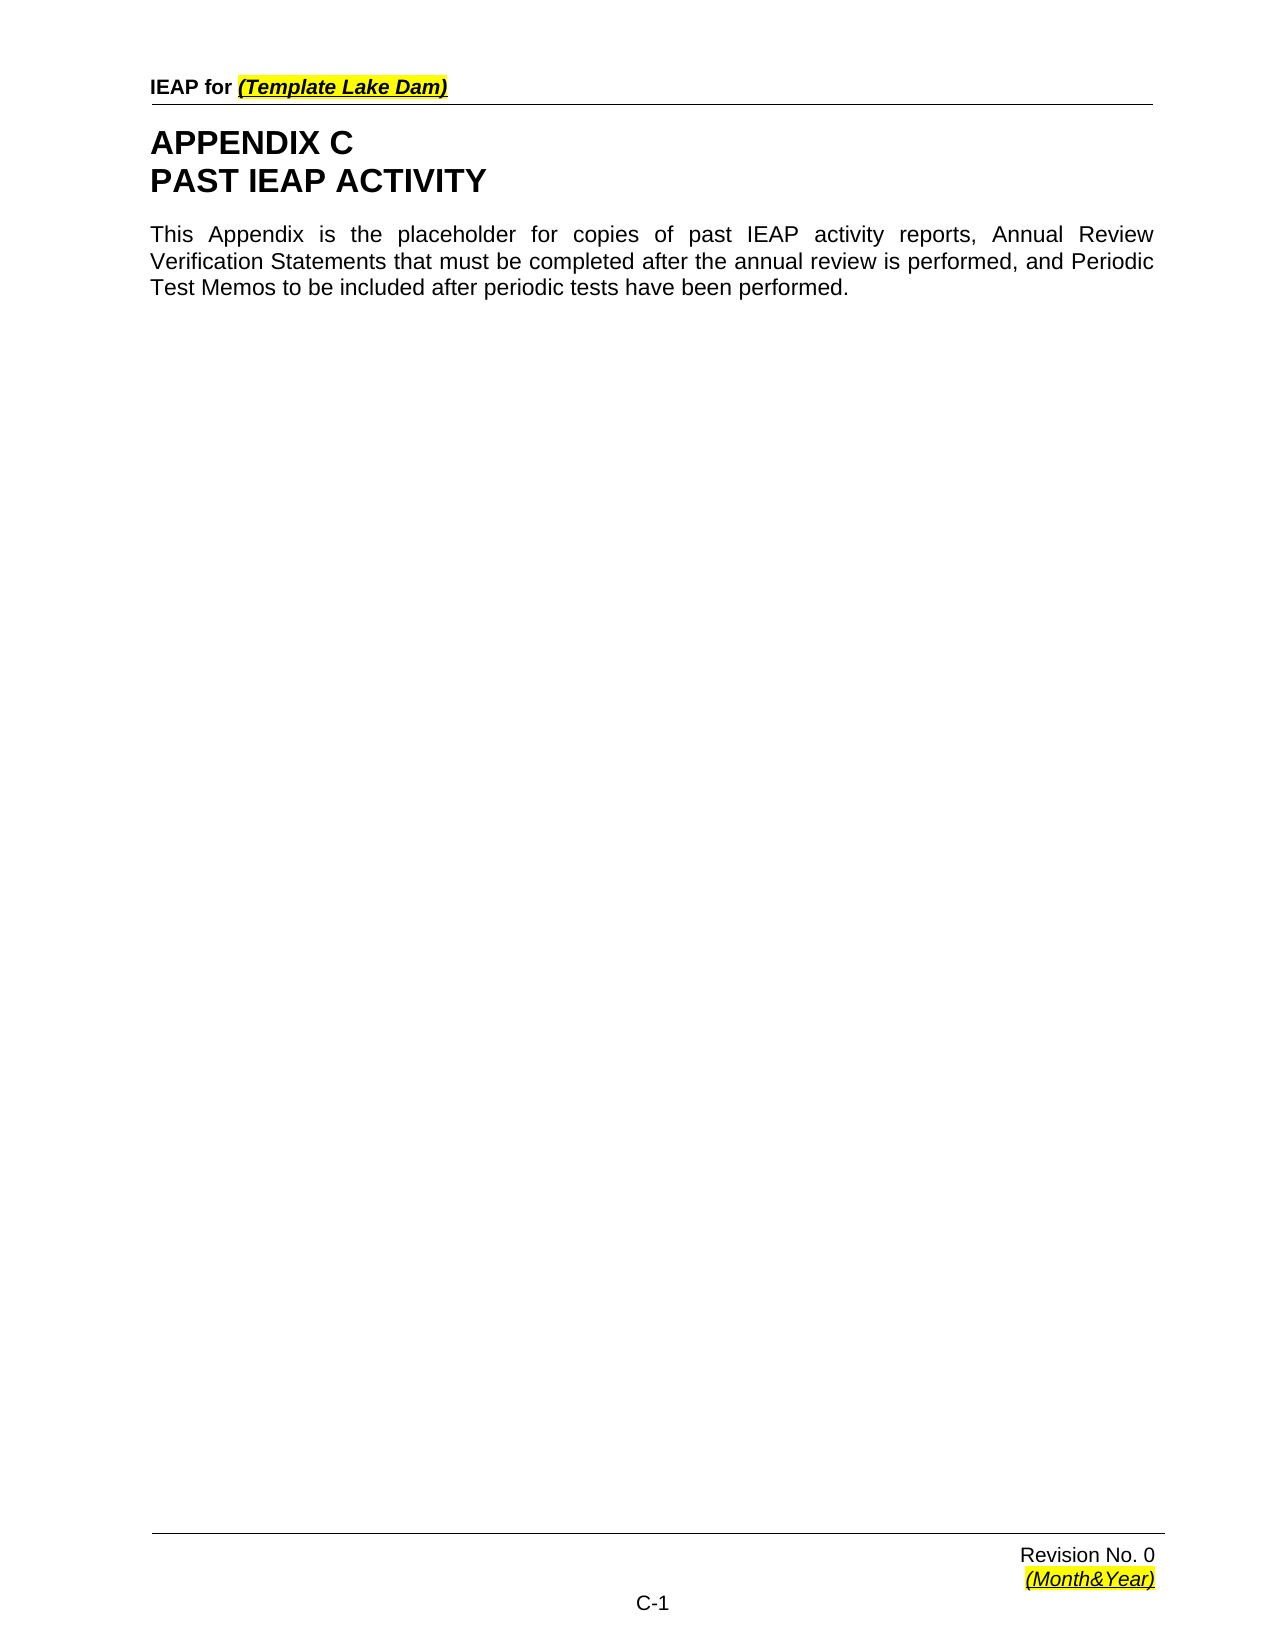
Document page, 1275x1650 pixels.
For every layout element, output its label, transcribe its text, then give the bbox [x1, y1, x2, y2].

text This Appendix is the placeholder for copies of past IEAP activity reports, Annual Review Verification Statements that must be completed after the annual review is performed, and Periodic Test Memos to be included after periodic tests have been performed. [150, 221, 1155, 300]
text PAST IEAP ACTIVITY [150, 161, 1155, 200]
text APPENDIX C [150, 123, 1155, 161]
